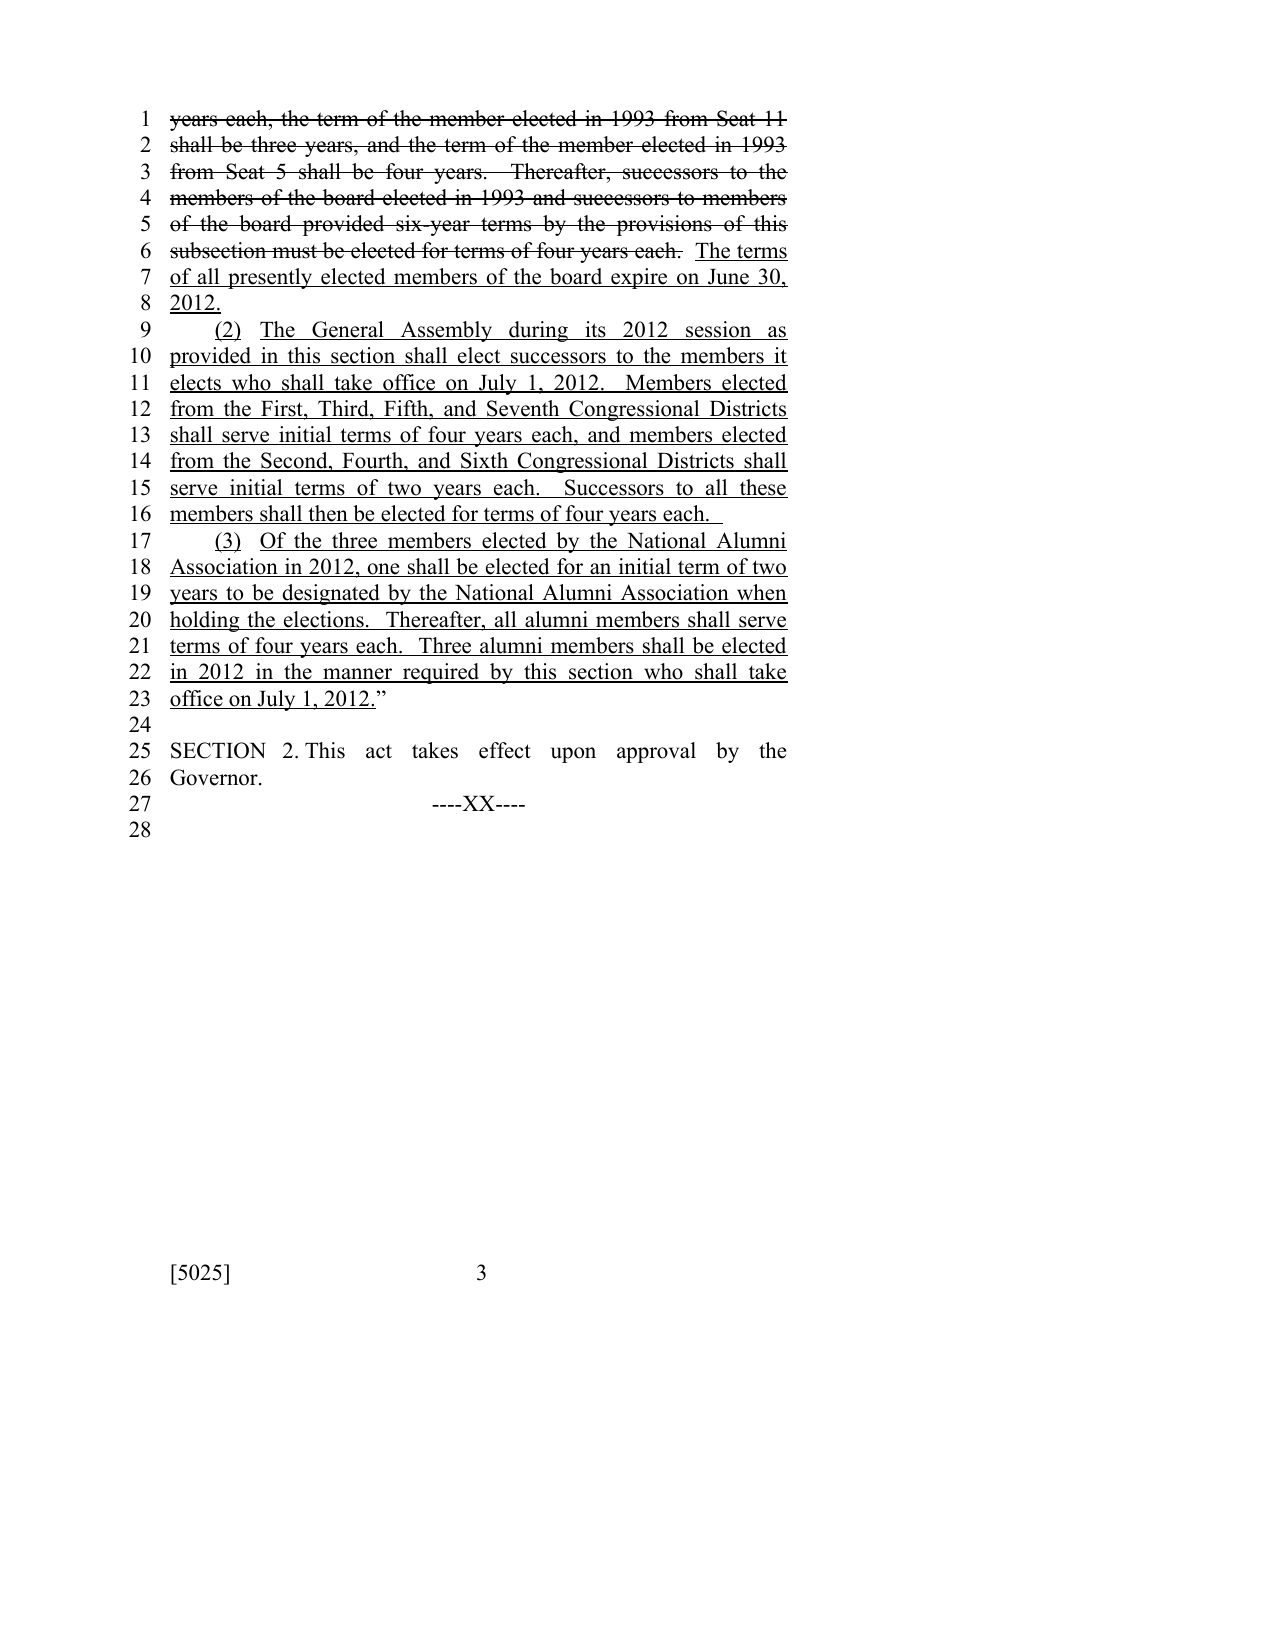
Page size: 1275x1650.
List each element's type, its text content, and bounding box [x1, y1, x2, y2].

text (3) Of the three members elected by the National Alumni Association in 2012, one shall be elected for an initial term of two years to be designated by the National Alumni Association when holding the elections. Thereafter, all alumni members shall serve terms of four years each. Three alumni members shall be elected in 2012 in the manner required by this section who shall take office on July 1, 2012.” [169, 527, 787, 576]
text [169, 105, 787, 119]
text SECTION 2. This act takes effect upon approval by the Governor. [169, 737, 787, 790]
text ----XX---- [169, 790, 787, 817]
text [169, 120, 787, 146]
text (2) The General Assembly during its 2012 session as provided in this section shall elect successors to the members it elects who shall take office on July 1, 2012. Members elected from the First, Third, Fifth, and Seventh Congressional Districts shall serve initial terms of four years each, and members elected from the Second, Fourth, and Sixth Congressional Districts shall serve initial terms of two years each. Successors to all these members shall then be elected for terms of four years each. [169, 316, 787, 365]
